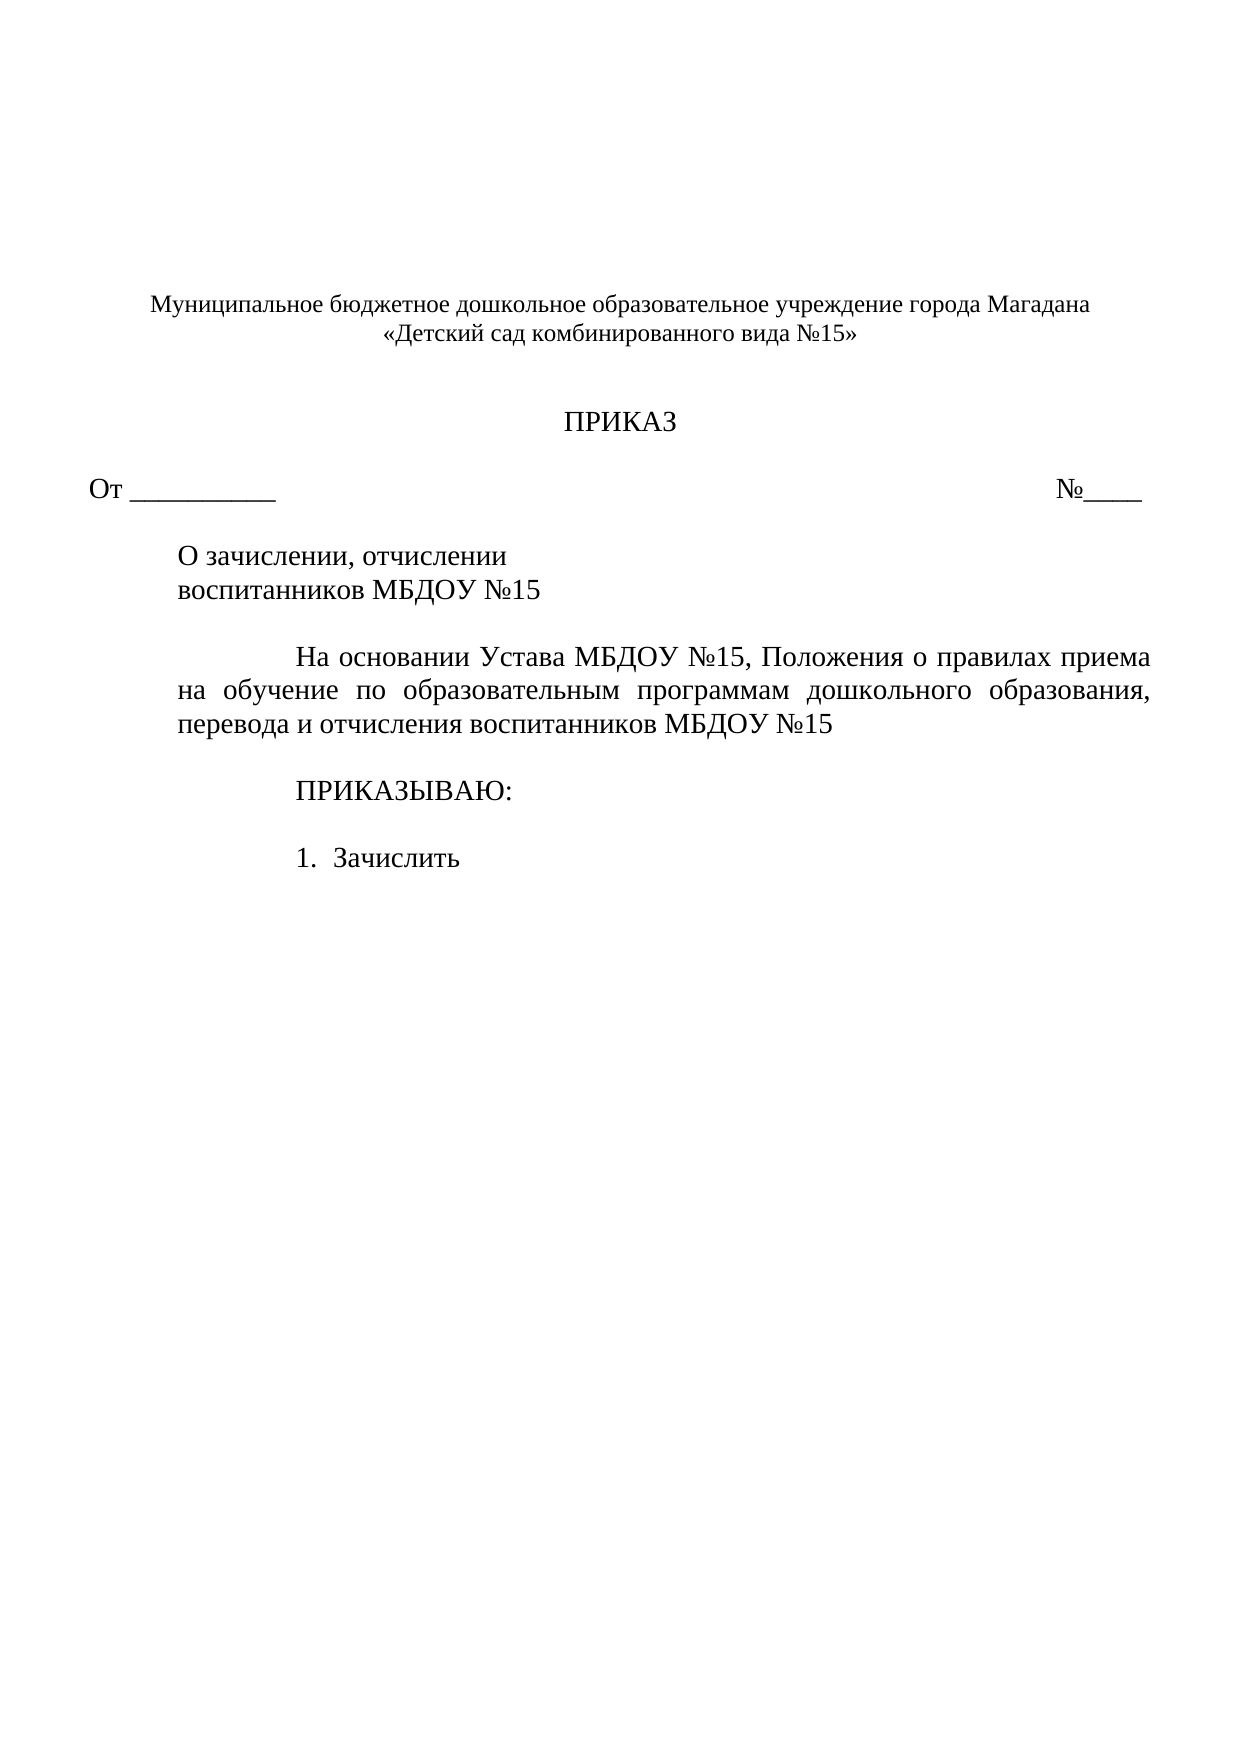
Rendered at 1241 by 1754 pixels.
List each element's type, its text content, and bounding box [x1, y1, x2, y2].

text На основании Устава МБДОУ №15, Положения о правилах приема на обучение по образовательным программам дошкольного образования, перевода и отчисления воспитанников МБДОУ №15 [177, 639, 1152, 739]
list Зачислить [295, 840, 1152, 874]
text Муниципальное бюджетное дошкольное образовательное учреждение города Магадана [88, 289, 1152, 318]
text ПРИКАЗ [88, 404, 1152, 438]
text ПРИКАЗЫВАЮ: [177, 773, 1152, 807]
text От __________ №____ [88, 471, 1152, 505]
text воспитанников МБДОУ №15 [177, 572, 1152, 605]
text «Детский сад комбинированного вида №15» [88, 318, 1152, 347]
text О зачислении, отчислении [177, 538, 1152, 572]
